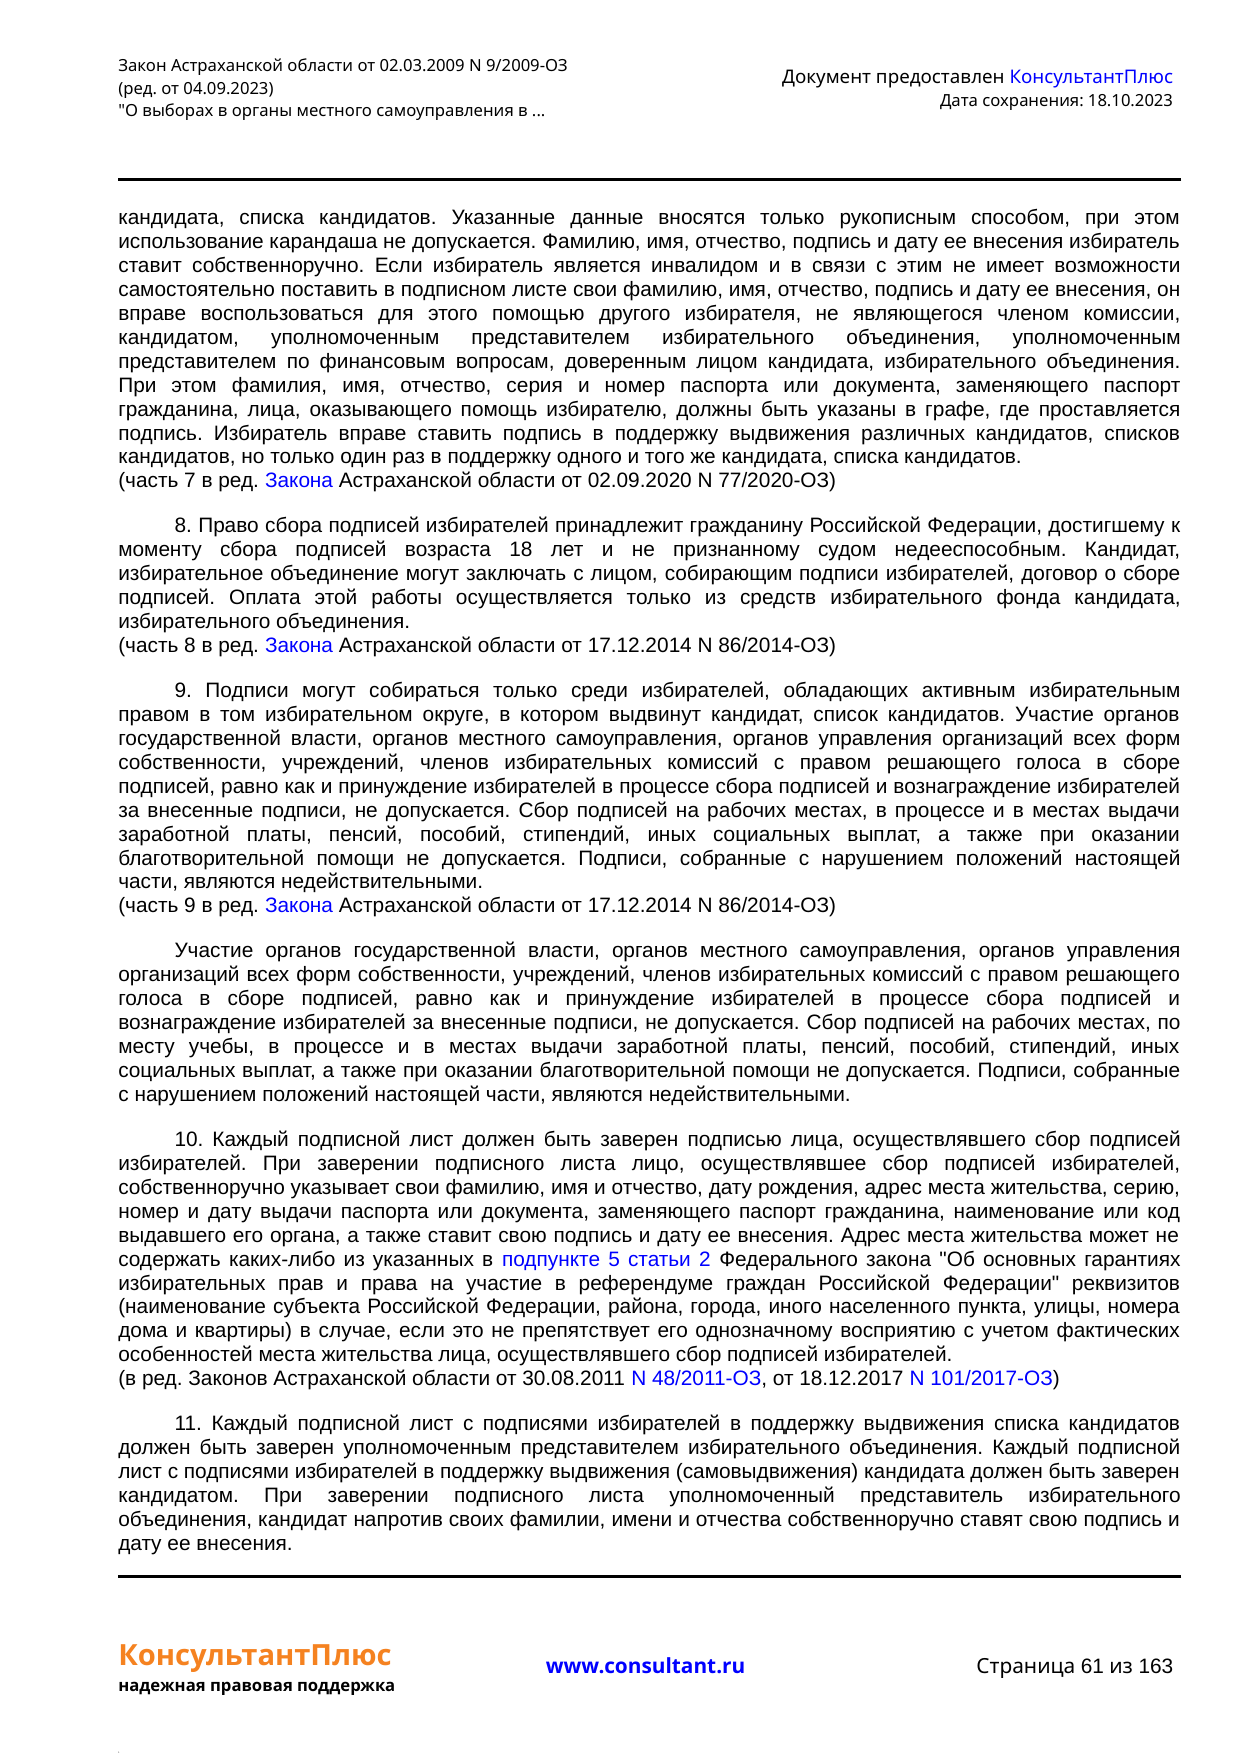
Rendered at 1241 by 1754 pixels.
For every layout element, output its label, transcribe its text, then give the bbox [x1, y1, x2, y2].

text (часть 7 в ред. Закона Астраханской области от 02.09.2020 N 77/2020-ОЗ) [118, 468, 1181, 492]
text 8. Право сбора подписей избирателей принадлежит гражданину Российской Федерации, достигшему к моменту сбора подписей возраста 18 лет и не признанному судом недееспособным. Кандидат, избирательное объединение могут заключать с лицом, собирающим подписи избирателей, договор о сборе подписей. Оплата этой работы осуществляется только из средств избирательного фонда кандидата, избирательного объединения. [118, 513, 1181, 633]
text (в ред. Законов Астраханской области от 30.08.2011 N 48/2011-ОЗ, от 18.12.2017 N 101/2017-ОЗ) [118, 1366, 1181, 1390]
text Участие органов государственной власти, органов местного самоуправления, органов управления организаций всех форм собственности, учреждений, членов избирательных комиссий с правом решающего голоса в сборе подписей, равно как и принуждение избирателей в процессе сбора подписей и вознаграждение избирателей за внесенные подписи, не допускается. Сбор подписей на рабочих местах, по месту учебы, в процессе и в местах выдачи заработной платы, пенсий, пособий, стипендий, иных социальных выплат, а также при оказании благотворительной помощи не допускается. Подписи, собранные с нарушением положений настоящей части, являются недействительными. [118, 938, 1181, 1106]
text (часть 9 в ред. Закона Астраханской области от 17.12.2014 N 86/2014-ОЗ) [118, 893, 1181, 917]
text (часть 8 в ред. Закона Астраханской области от 17.12.2014 N 86/2014-ОЗ) [118, 633, 1181, 657]
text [118, 205, 1181, 468]
text 10. Каждый подписной лист должен быть заверен подписью лица, осуществлявшего сбор подписей избирателей. При заверении подписного листа лицо, осуществлявшее сбор подписей избирателей, собственноручно указывает свои фамилию, имя и отчество, дату рождения, адрес места жительства, серию, номер и дату выдачи паспорта или документа, заменяющего паспорт гражданина, наименование или код выдавшего его органа, а также ставит свою подпись и дату ее внесения. Адрес места жительства может не содержать каких-либо из указанных в подпункте 5 статьи 2 Федерального закона "Об основных гарантиях избирательных прав и права на участие в референдуме граждан Российской Федерации" реквизитов (наименование субъекта Российской Федерации, района, города, иного населенного пункта, улицы, номера дома и квартиры) в случае, если это не препятствует его однозначному восприятию с учетом фактических особенностей места жительства лица, осуществлявшего сбор подписей избирателей. [118, 1127, 1181, 1366]
text 9. Подписи могут собираться только среди избирателей, обладающих активным избирательным правом в том избирательном округе, в котором выдвинут кандидат, список кандидатов. Участие органов государственной власти, органов местного самоуправления, органов управления организаций всех форм собственности, учреждений, членов избирательных комиссий с правом решающего голоса в сборе подписей, равно как и принуждение избирателей в процессе сбора подписей и вознаграждение избирателей за внесенные подписи, не допускается. Сбор подписей на рабочих местах, в процессе и в местах выдачи заработной платы, пенсий, пособий, стипендий, иных социальных выплат, а также при оказании благотворительной помощи не допускается. Подписи, собранные с нарушением положений настоящей части, являются недействительными. [118, 678, 1181, 893]
text 11. Каждый подписной лист с подписями избирателей в поддержку выдвижения списка кандидатов должен быть заверен уполномоченным представителем избирательного объединения. Каждый подписной лист с подписями избирателей в поддержку выдвижения (самовыдвижения) кандидата должен быть заверен кандидатом. При заверении подписного листа уполномоченный представитель избирательного объединения, кандидат напротив своих фамилии, имени и отчества собственноручно ставят свою подпись и дату ее внесения. [118, 1411, 1181, 1555]
